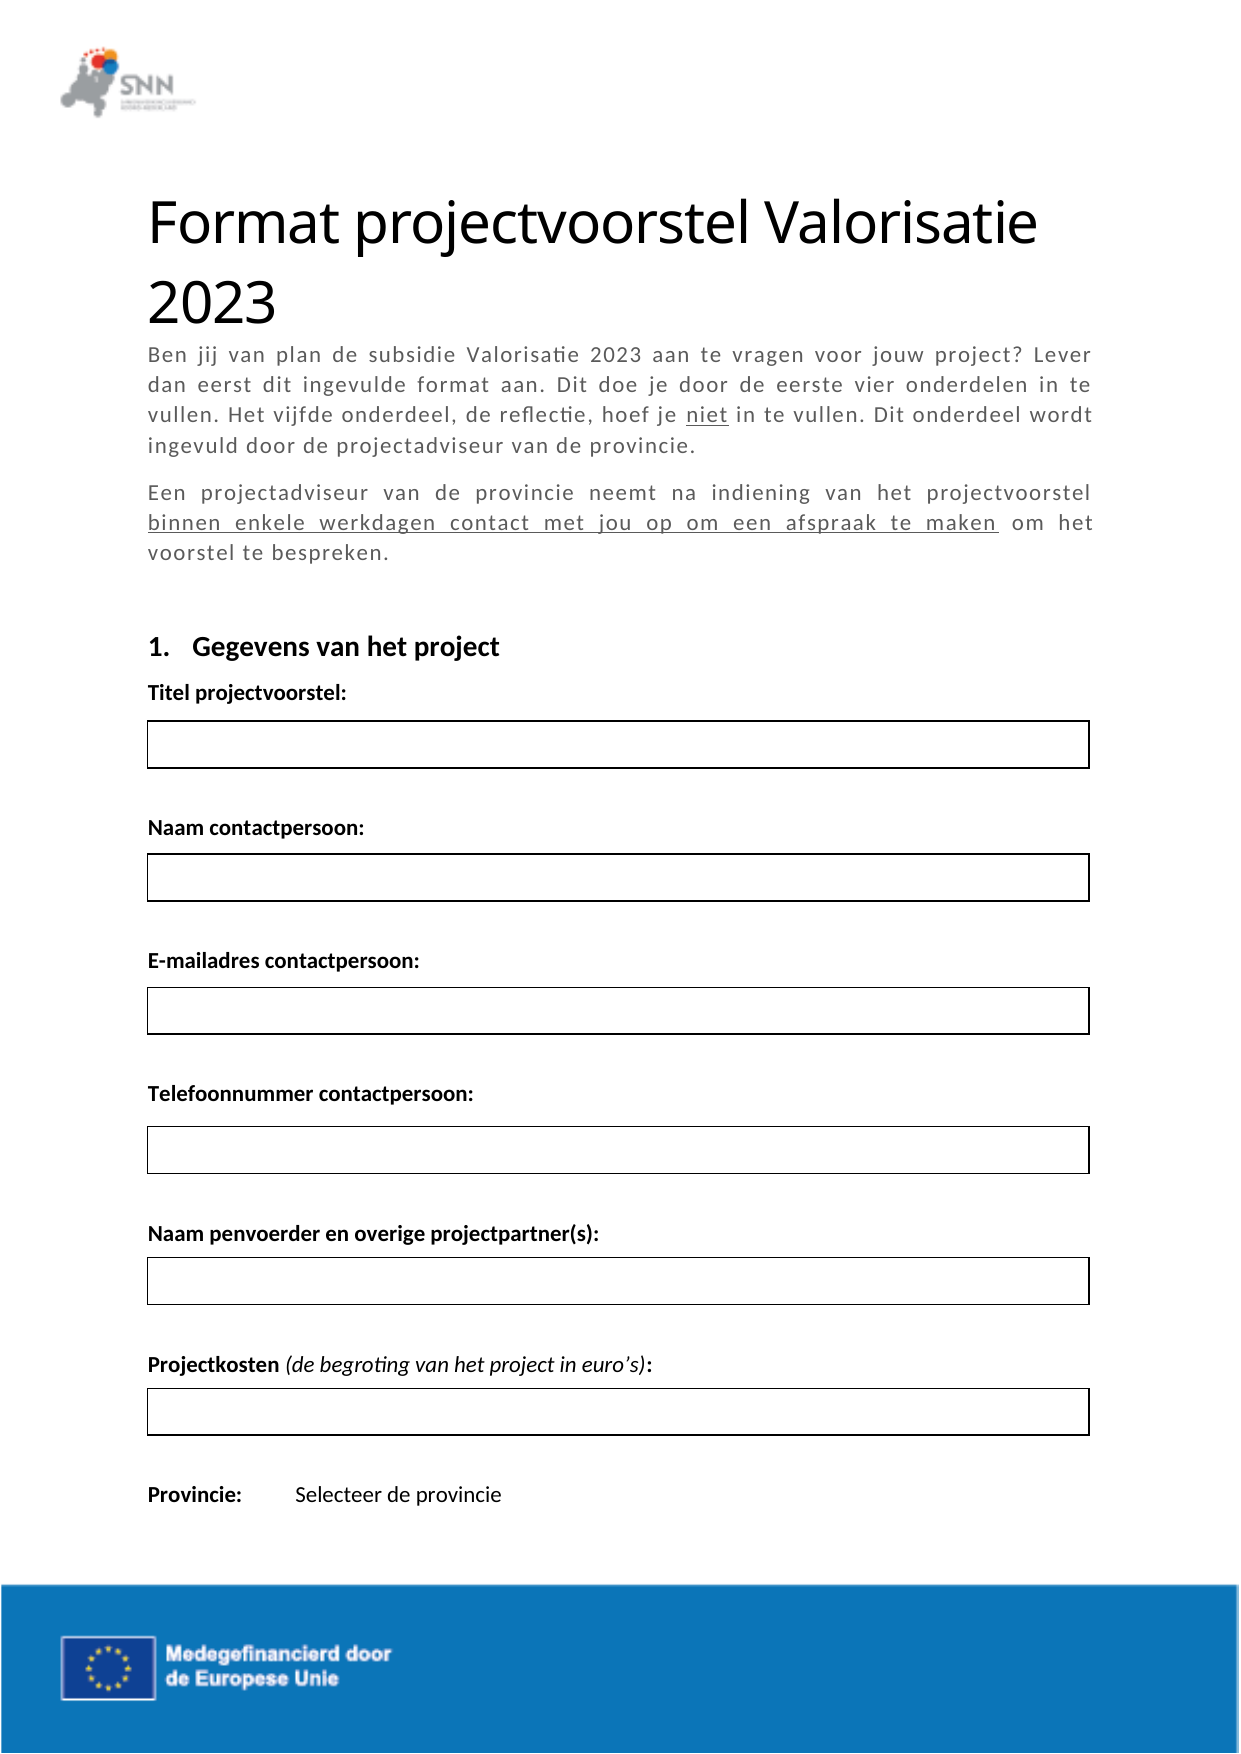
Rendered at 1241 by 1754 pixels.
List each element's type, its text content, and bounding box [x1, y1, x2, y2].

text Provincie: [148, 1481, 1093, 1508]
subtitle Ben jij van plan de subsidie Valorisatie 2023 aan te vragen voor jouw project? Lever dan eerst dit ingevulde format aan. Dit doe je door de eerste vier onderdelen in te vullen. Het vijfde onderdeel, de reflectie, hoef je niet in te vullen. Dit onderdeel wordt ingevuld door de projectadviseur van de provincie. [148, 340, 1093, 459]
subtitle Gegevens van het project [148, 628, 1093, 663]
title Format projectvoorstel Valorisatie 2023 [148, 181, 1093, 340]
subtitle Een projectadviseur van de provincie neemt na indiening van het projectvoorstel binnen enkele werkdagen contact met jou op om een afspraak te maken om het voorstel te bespreken. [148, 478, 1093, 566]
text Projectkosten (de begroting van het project in euro’s): [148, 1350, 1093, 1378]
text Titel projectvoorstel: [148, 678, 1093, 707]
picture [1, 4, 1239, 1753]
text Naam penvoerder en overige projectpartner(s): [148, 1219, 1093, 1247]
text E-mailadres contactpersoon: [148, 946, 1093, 974]
text Naam contactpersoon: [148, 813, 1093, 841]
text Telefoonnummer contactpersoon: [148, 1079, 1093, 1107]
